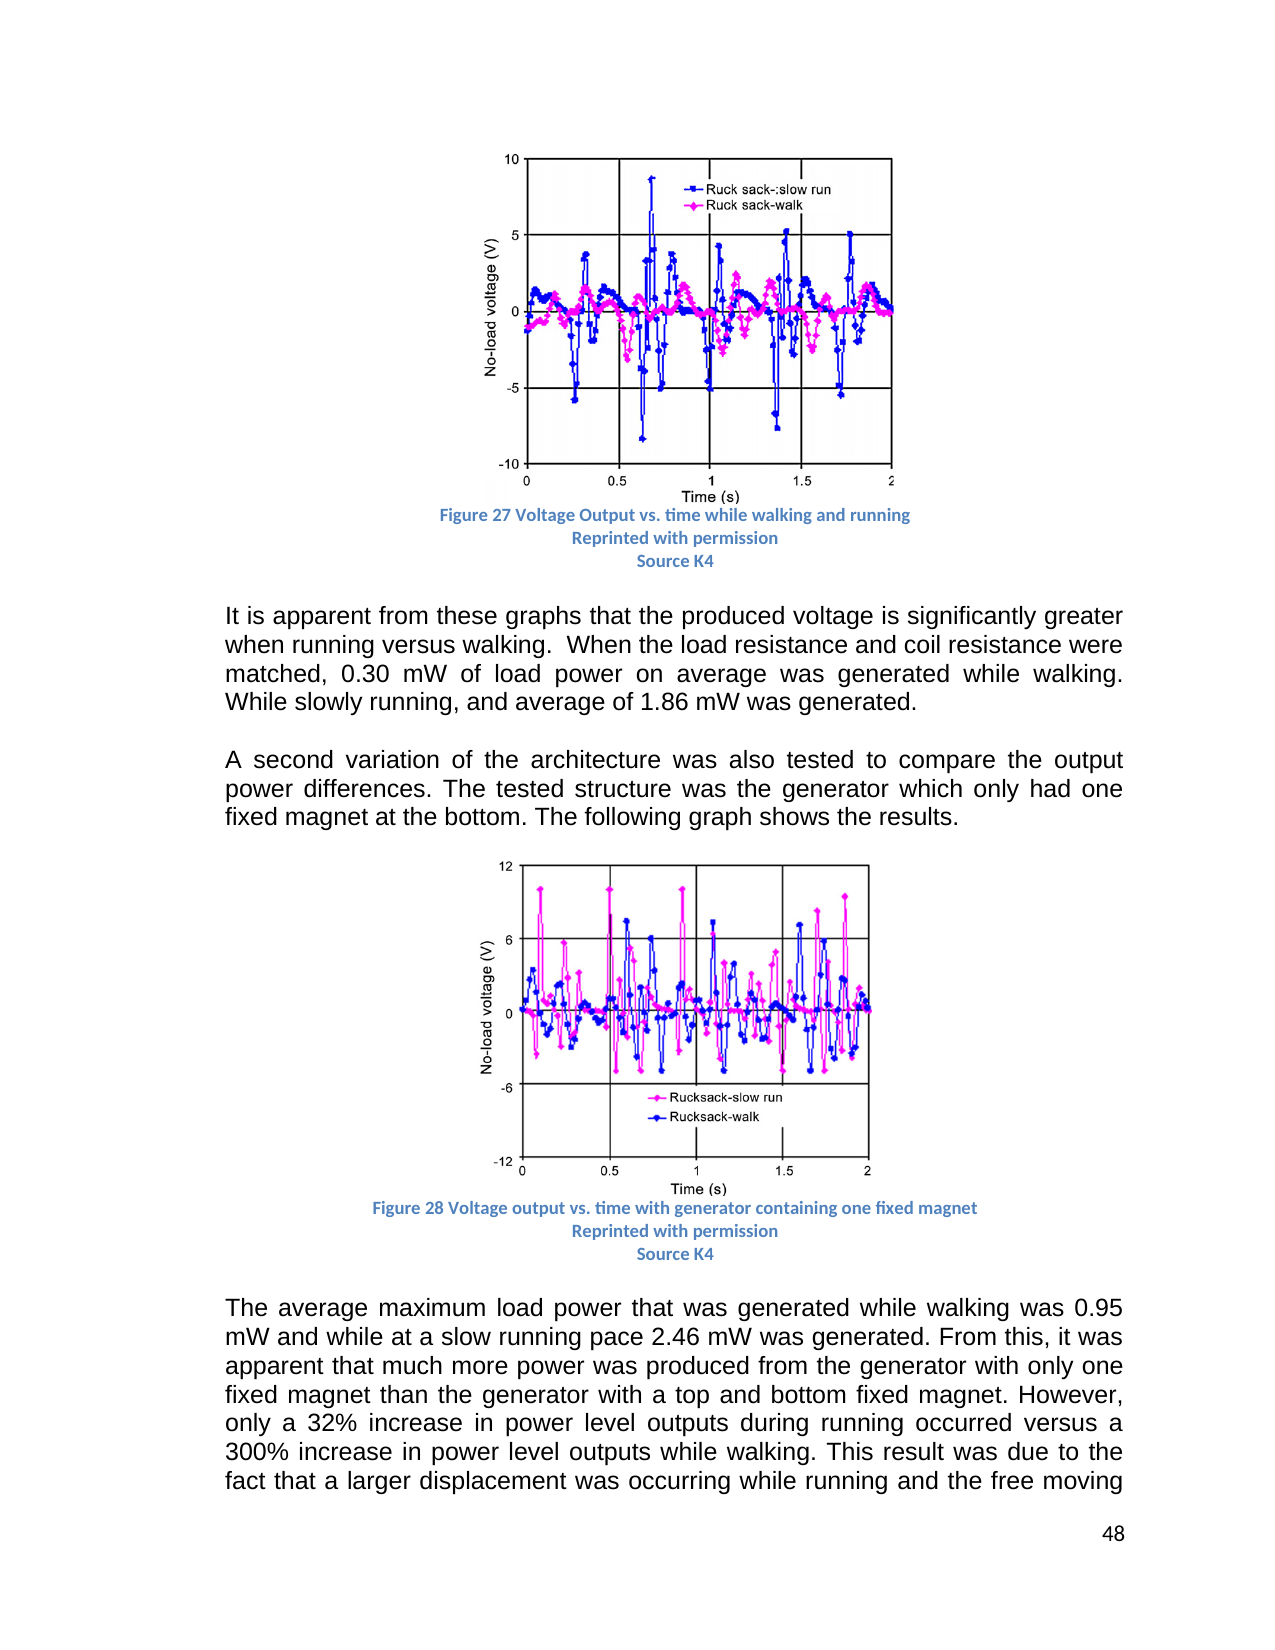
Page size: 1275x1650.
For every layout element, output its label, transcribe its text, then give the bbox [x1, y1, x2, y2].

text Source K4 [225, 1242, 1125, 1264]
text A second variation of the architecture was also tested to compare the output power differences. The tested structure was the generator which only had one fixed magnet at the bottom. The following graph shows the results. [225, 745, 1125, 831]
text Reprinted with permission [225, 1219, 1125, 1242]
text It is apparent from these graphs that the produced voltage is significantly greater when running versus walking. When the load resistance and coil resistance were matched, 0.30 mW of load power on average was generated while walking. While slowly running, and average of 1.86 mW was generated. [225, 601, 1125, 716]
text Reprinted with permission [225, 527, 1125, 549]
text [225, 1293, 1125, 1494]
text Source K4 [225, 549, 1125, 572]
